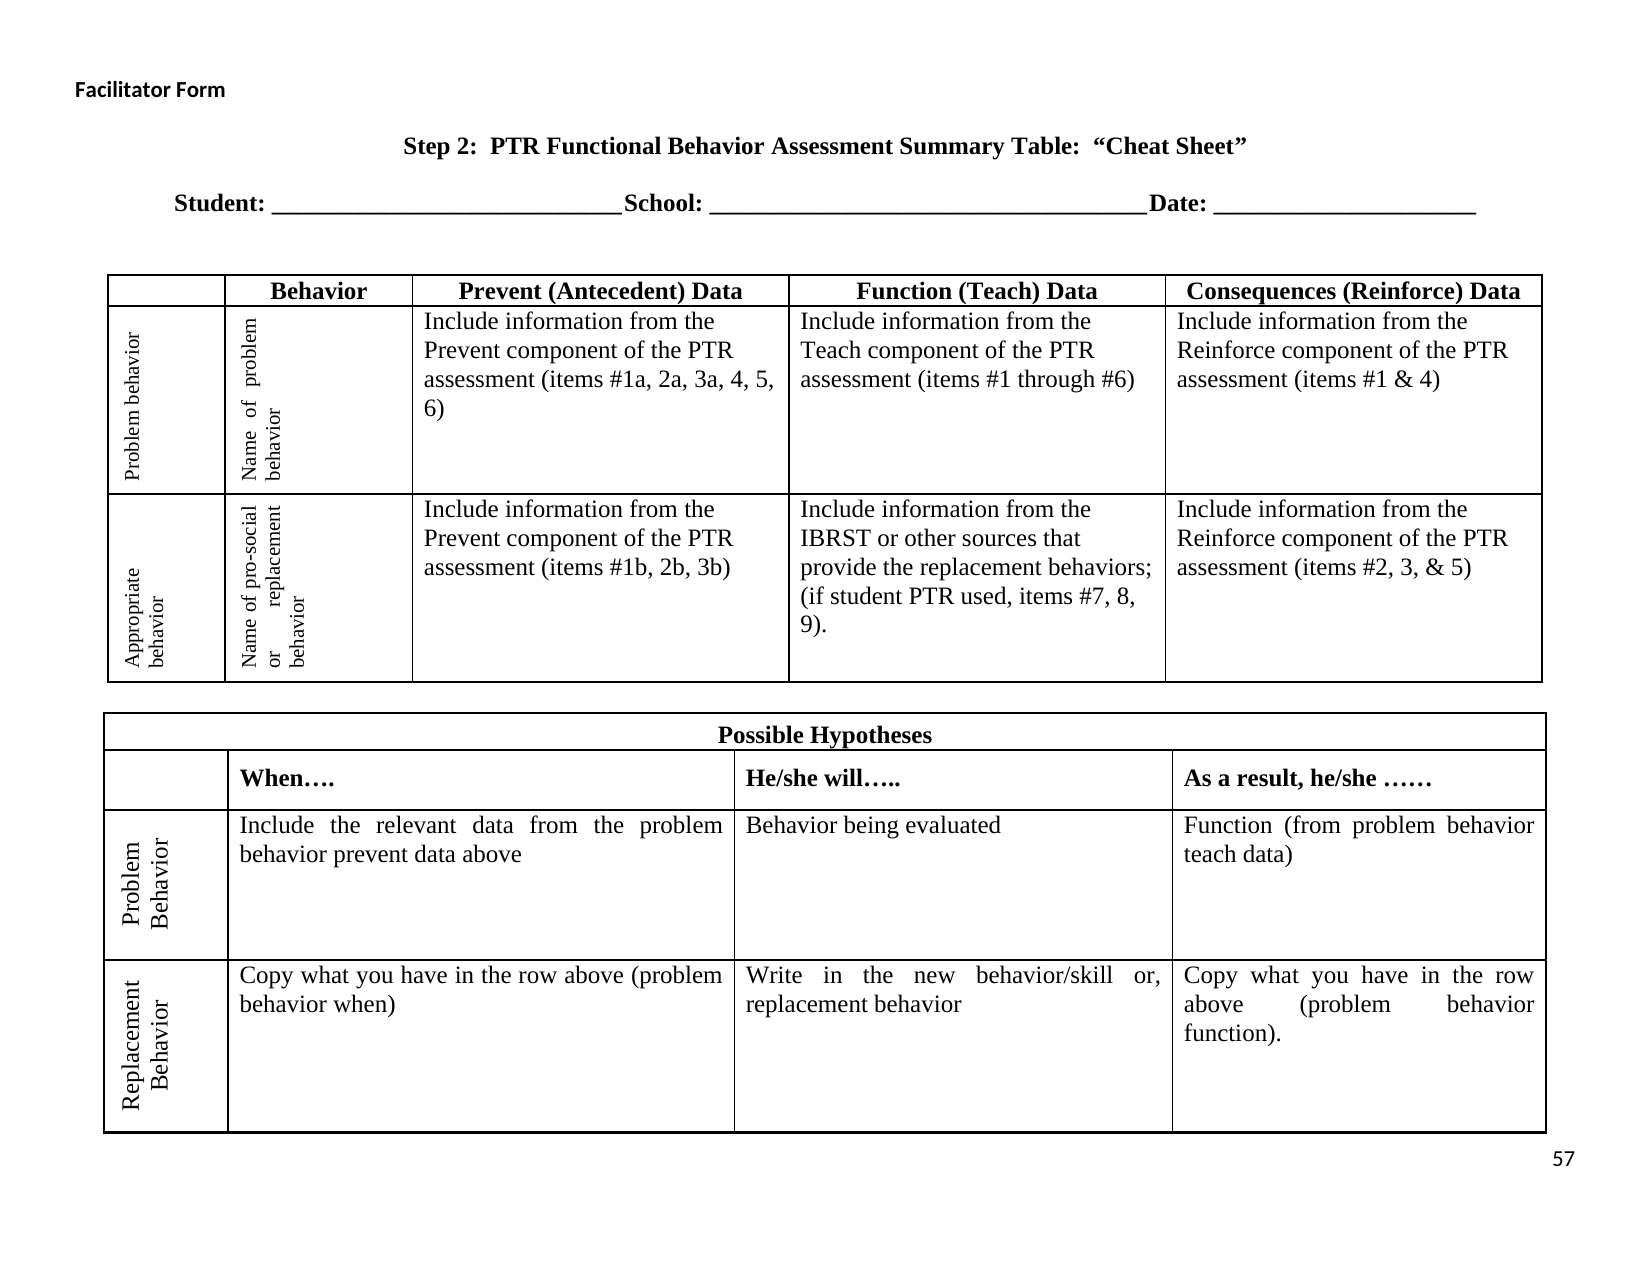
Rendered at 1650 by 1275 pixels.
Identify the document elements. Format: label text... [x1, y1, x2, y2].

table_cell Problem behavior [109, 307, 224, 493]
table_cell Problem Behavior [105, 811, 227, 959]
table_cell Copy what you have in the row above (problem behavior function). [1173, 961, 1545, 1131]
table_header Behavior [226, 276, 412, 305]
table_cell Include information from the Reinforce component of the PTR assessment (items #2, 3, & 5) [1166, 495, 1541, 681]
table_cell Write in the new behavior/skill or, replacement behavior [735, 961, 1172, 1131]
table_cell Name of pro-social or replacement behavior [226, 495, 412, 681]
table_cell Replacement Behavior [105, 961, 227, 1131]
table_cell Include information from the Reinforce component of the PTR assessment (items #1 & 4) [1166, 307, 1541, 493]
text Student: ____________________________ School: ___________________________________ Date: _____________________ [75, 188, 1575, 217]
table_cell When…. [229, 751, 734, 809]
table_cell Name of problem behavior [226, 307, 412, 493]
table_header Prevent (Antecedent) Data [413, 276, 788, 305]
table_cell He/she will….. [735, 751, 1172, 809]
table_cell Include information from the IBRST or other sources that provide the replacement behaviors; (if student PTR used, items #7, 8, 9). [790, 495, 1165, 681]
text Step 2: PTR Functional Behavior Assessment Summary Table: “Cheat Sheet” [87, 131, 1563, 160]
table_header Possible Hypotheses [105, 714, 1545, 749]
table_cell Include the relevant data from the problem behavior prevent data above [229, 811, 734, 959]
table_cell As a result, he/she …… [1173, 751, 1545, 809]
table_cell Include information from the Teach component of the PTR assessment (items #1 through #6) [790, 307, 1165, 493]
table_cell Appropriate behavior [109, 495, 224, 681]
table_cell Copy what you have in the row above (problem behavior when) [229, 961, 734, 1131]
table_header Function (Teach) Data [790, 276, 1165, 305]
table_cell Behavior being evaluated [735, 811, 1172, 959]
table_cell Function (from problem behavior teach data) [1173, 811, 1545, 959]
table_header [109, 276, 224, 305]
table_header Consequences (Reinforce) Data [1166, 276, 1541, 305]
table_cell Include information from the Prevent component of the PTR assessment (items #1a, 2a, 3a, 4, 5, 6) [413, 307, 788, 493]
table_cell [105, 751, 227, 809]
table_cell Include information from the Prevent component of the PTR assessment (items #1b, 2b, 3b) [413, 495, 788, 681]
